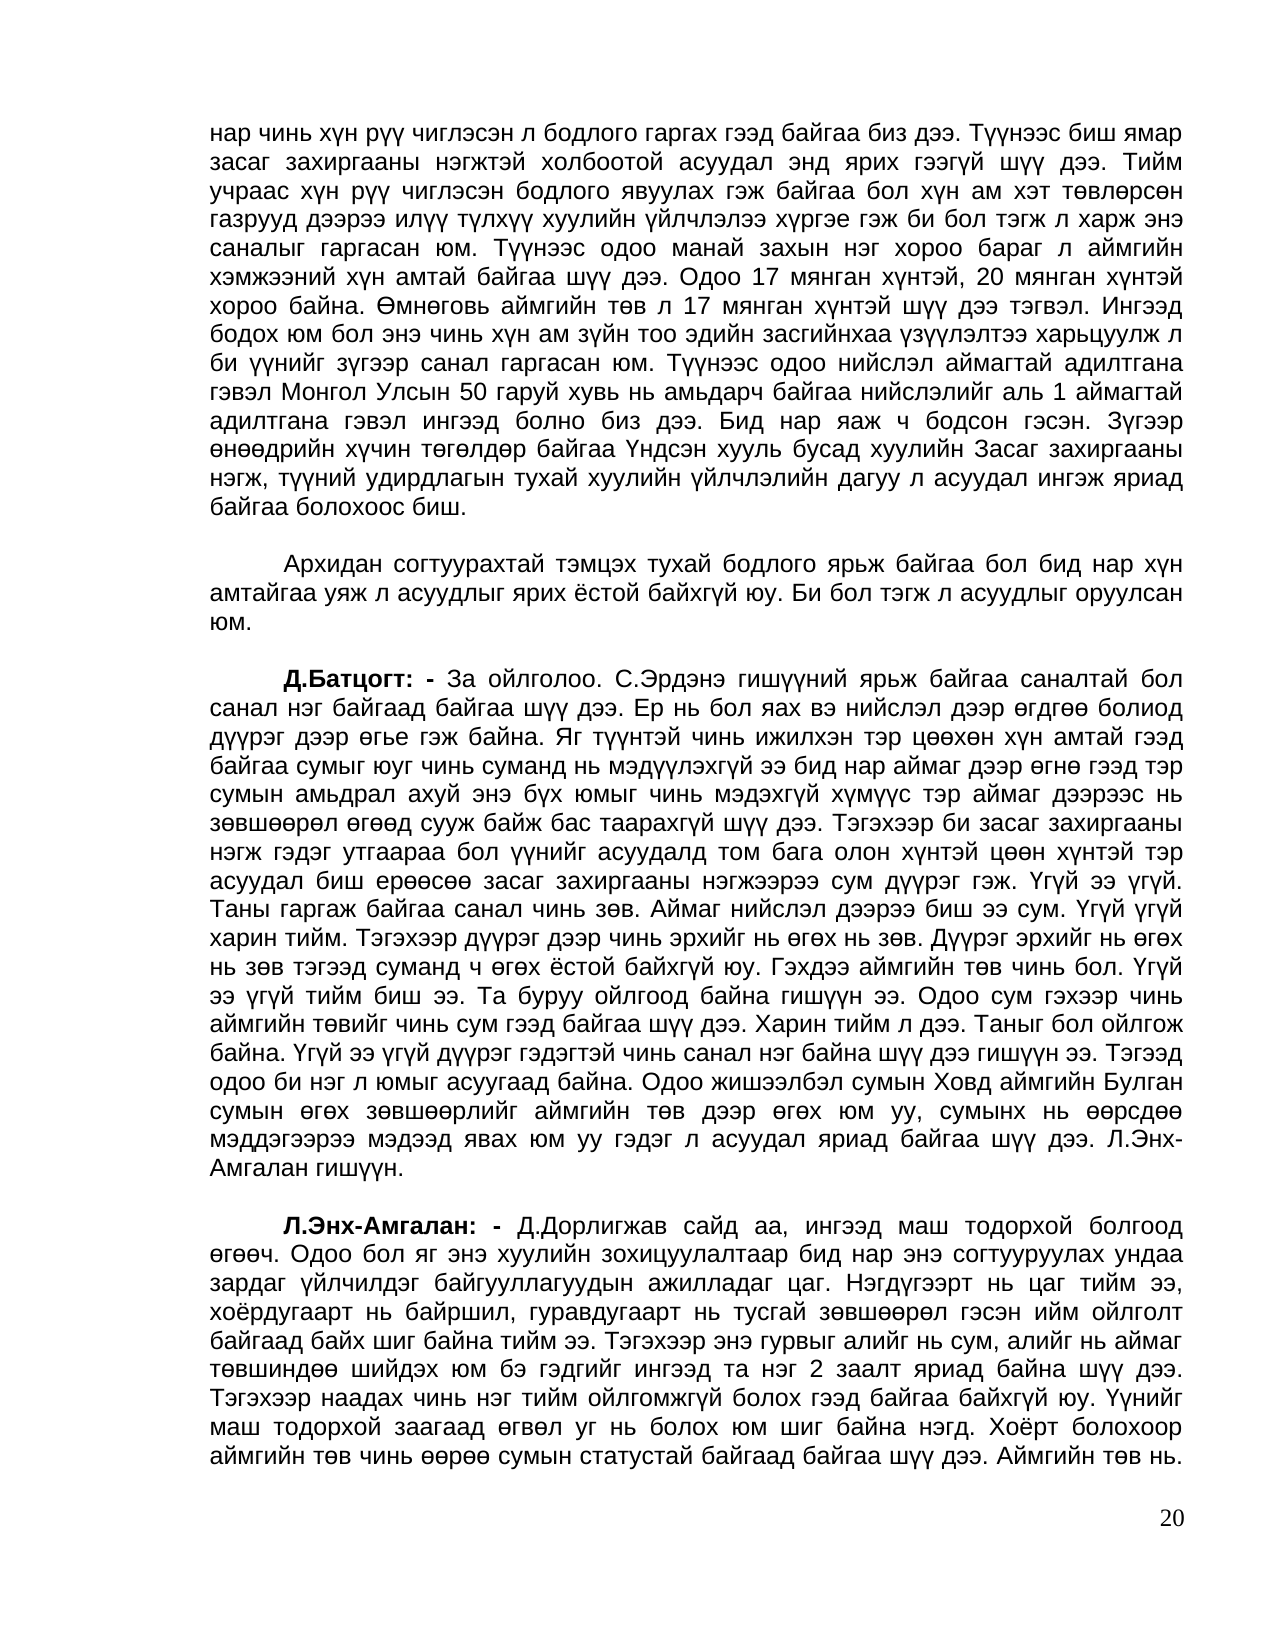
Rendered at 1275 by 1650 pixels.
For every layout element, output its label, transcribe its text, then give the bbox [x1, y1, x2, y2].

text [209, 118, 1184, 521]
text Д.Батцогт: - За ойлголоо. С.Эрдэнэ гишүүний ярьж байгаа саналтай бол санал нэг байгаад байгаа шүү дээ. Ер нь бол яах вэ нийслэл дээр өгдгөө болиод дүүрэг дээр өгье гэж байна. Яг түүнтэй чинь ижилхэн тэр цөөхөн хүн амтай гээд байгаа сумыг юуг чинь суманд нь мэдүүлэхгүй ээ бид нар аймаг дээр өгнө гээд тэр сумын амьдрал ахуй энэ бүх юмыг чинь мэдэхгүй хүмүүс тэр аймаг дээрээс нь зөвшөөрөл өгөөд сууж байж бас таарахгүй шүү дээ. Тэгэхээр би засаг захиргааны нэгж гэдэг утгаараа бол үүнийг асуудалд том бага олон хүнтэй цөөн хүнтэй тэр асуудал биш ерөөсөө засаг захиргааны нэгжээрээ сум дүүрэг гэж. Үгүй ээ үгүй. Таны гаргаж байгаа санал чинь зөв. Аймаг нийслэл дээрээ биш ээ сум. Үгүй үгүй харин тийм. Тэгэхээр дүүрэг дээр чинь эрхийг нь өгөх нь зөв. Дүүрэг эрхийг нь өгөх нь зөв тэгээд суманд ч өгөх ёстой байхгүй юу. Гэхдээ аймгийн төв чинь бол. Үгүй ээ үгүй тийм биш ээ. Та буруу ойлгоод байна гишүүн ээ. Одоо сум гэхээр чинь аймгийн төвийг чинь сум гээд байгаа шүү дээ. Харин тийм л дээ. Таныг бол ойлгож байна. Үгүй ээ үгүй дүүрэг гэдэгтэй чинь санал нэг байна шүү дээ гишүүн ээ. Тэгээд одоо би нэг л юмыг асуугаад байна. Одоо жишээлбэл сумын Ховд аймгийн Булган сумын өгөх зөвшөөрлийг аймгийн төв дээр өгөх юм уу, сумынх нь өөрсдөө мэддэгээрээ мэдээд явах юм уу гэдэг л асуудал яриад байгаа шүү дээ. Л.Энх-Амгалан гишүүн. [209, 664, 1184, 1182]
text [209, 1211, 1184, 1469]
text Архидан согтуурахтай тэмцэх тухай бодлого ярьж байгаа бол бид нар хүн амтайгаа уяж л асуудлыг ярих ёстой байхгүй юу. Би бол тэгж л асуудлыг оруулсан юм. [209, 549, 1184, 636]
